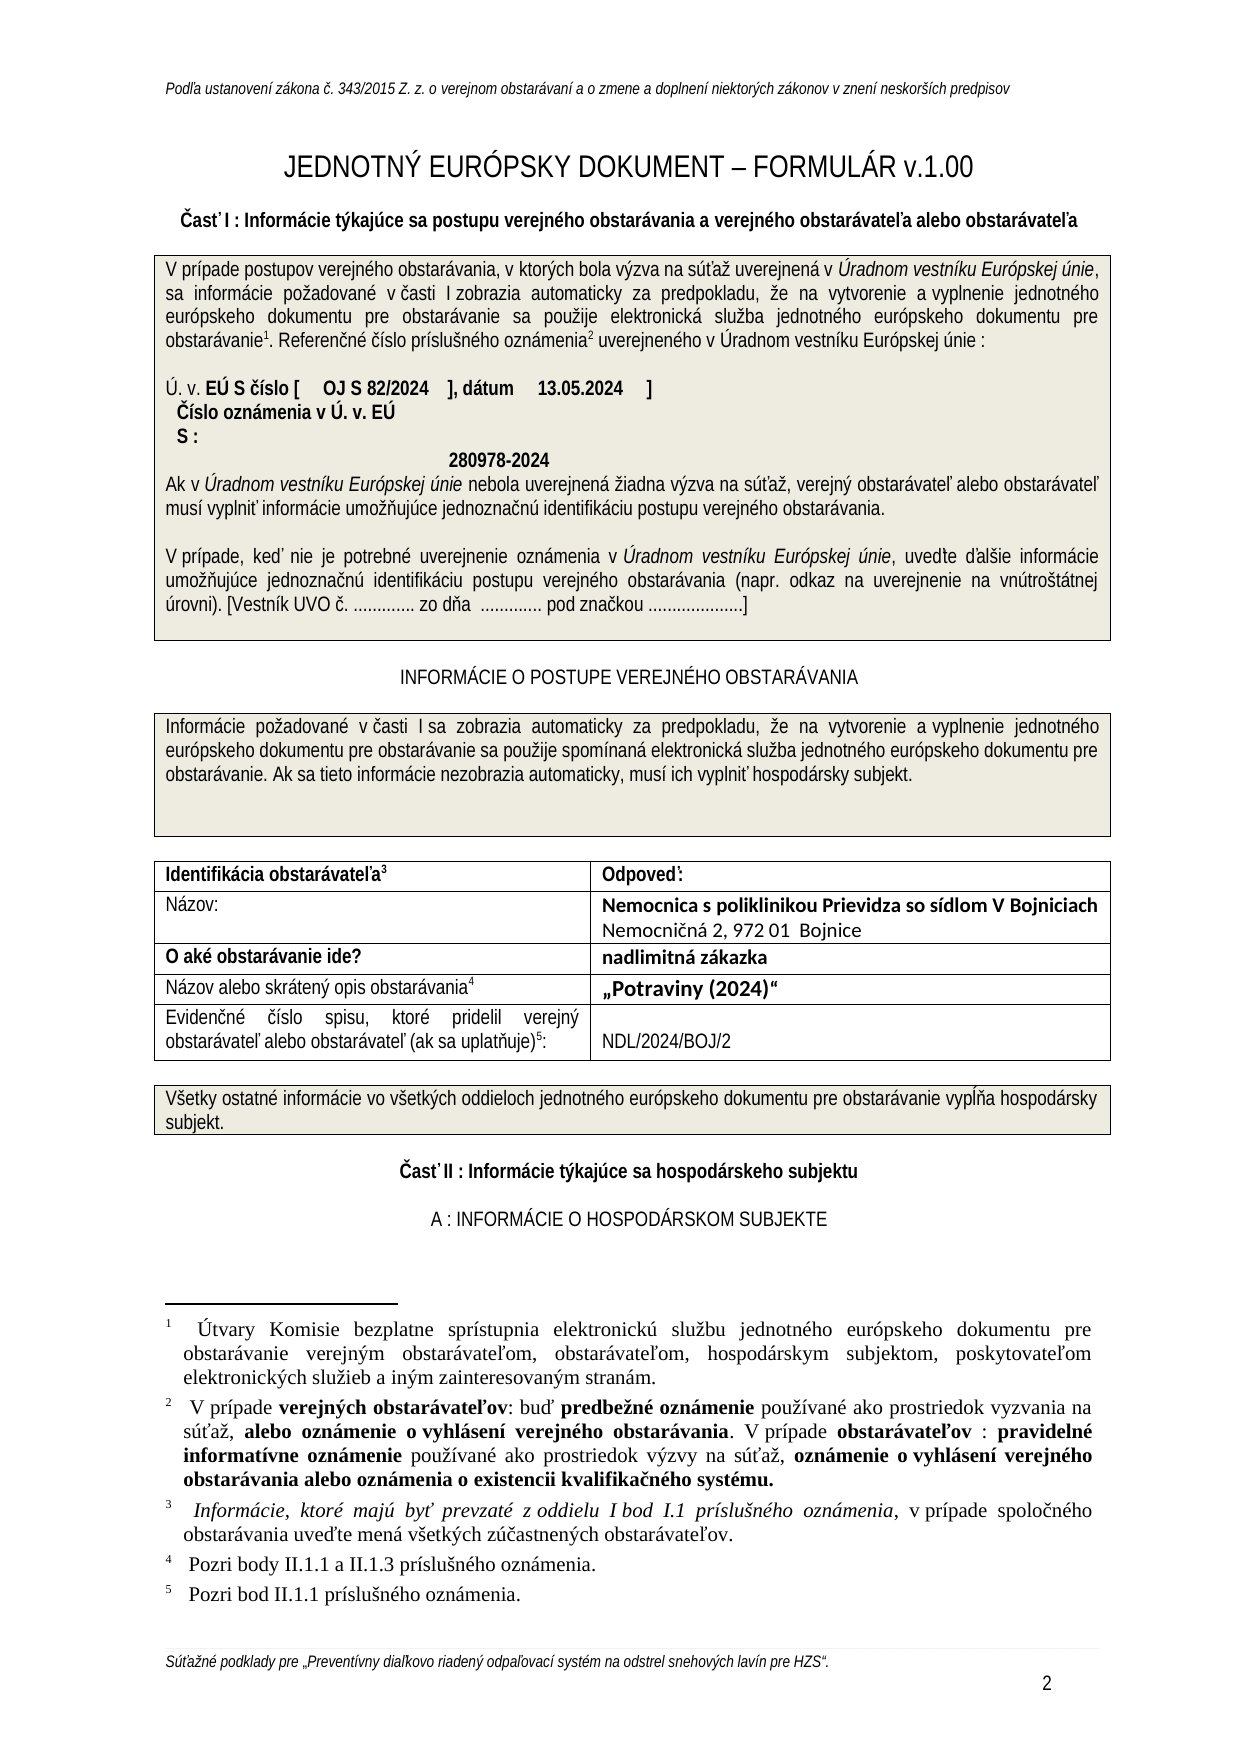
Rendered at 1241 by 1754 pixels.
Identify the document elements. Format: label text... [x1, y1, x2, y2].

text INFORMÁCIE O POSTUPE VEREJNÉHO OBSTARÁVANIA [165, 665, 1092, 689]
table_cell Evidenčné číslo spisu, ktoré pridelil verejný obstarávateľ alebo obstarávateľ (ak sa uplatňuje): [155, 1005, 590, 1060]
table_cell „Potraviny (2024)“ [591, 975, 1110, 1004]
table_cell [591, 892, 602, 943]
text Časť II : Informácie týkajúce sa hospodárskeho subjektu [165, 1159, 1092, 1183]
text A : INFORMÁCIE O HOSPODÁRSKOM SUBJEKTE [165, 1207, 1092, 1231]
table_header V prípade postupov verejného obstarávania, v ktorých bola výzva na súťaž uverejnená v Úradnom vestníku Európskej únie, sa informácie požadované v časti I zobrazia automaticky za predpokladu, že na vytvorenie a vyplnenie jednotného európskeho dokumentu pre obstarávanie sa použije elektronická služba jednotného európskeho dokumentu pre obstarávanie. Referenčné číslo príslušného oznámenia uverejneného v Úradnom vestníku Európskej únie : Ú. v. EÚ S číslo [ OJ S 82/2024 ], dátum 13.05.2024 ] 280978-2024 Ak v Úradnom vestníku Európskej únie nebola uverejnená žiadna výzva na súťaž, verejný obstarávateľ alebo obstarávateľ musí vyplniť informácie umožňujúce jednoznačnú identifikáciu postupu verejného obstarávania. V prípade, keď nie je potrebné uverejnenie oznámenia v Úradnom vestníku Európskej únie, uveďte ďalšie informácie umožňujúce jednoznačnú identifikáciu postupu verejného obstarávania (napr. odkaz na uverejnenie na vnútroštátnej úrovni). [Vestník UVO č. ............. zo dňa ............. pod značkou ....................] [155, 256, 1110, 640]
text JEDNOTNÝ EURÓPSKY DOKUMENT – FORMULÁR v.1.00 [165, 148, 1092, 183]
table_header Identifikácia obstarávateľa [155, 862, 590, 891]
table_header Všetky ostatné informácie vo všetkých oddieloch jednotného európskeho dokumentu pre obstarávanie vypĺňa hospodársky subjekt. [155, 1086, 1110, 1134]
table_cell Názov alebo skrátený opis obstarávania [155, 975, 590, 1004]
table_cell nadlimitná zákazka [591, 944, 1110, 973]
table_cell O aké obstarávanie ide? [155, 944, 590, 973]
table_cell Nemocnica s poliklinikou Prievidza so sídlom V Bojniciach Nemocničná 2, 972 01 Bojnice [862, 892, 1110, 943]
table_cell NDL/2024/BOJ/2 [591, 1005, 1110, 1060]
table_header Informácie požadované v časti I sa zobrazia automaticky za predpokladu, že na vytvorenie a vyplnenie jednotného európskeho dokumentu pre obstarávanie sa použije spomínaná elektronická služba jednotného európskeho dokumentu pre obstarávanie. Ak sa tieto informácie nezobrazia automaticky, musí ich vyplniť hospodársky subjekt. [155, 714, 1110, 836]
table_cell Názov: [155, 892, 590, 943]
text Časť I : Informácie týkajúce sa postupu verejného obstarávania a verejného obstarávateľa alebo obstarávateľa [165, 207, 1092, 231]
table_header Odpoveď: [591, 862, 1110, 891]
